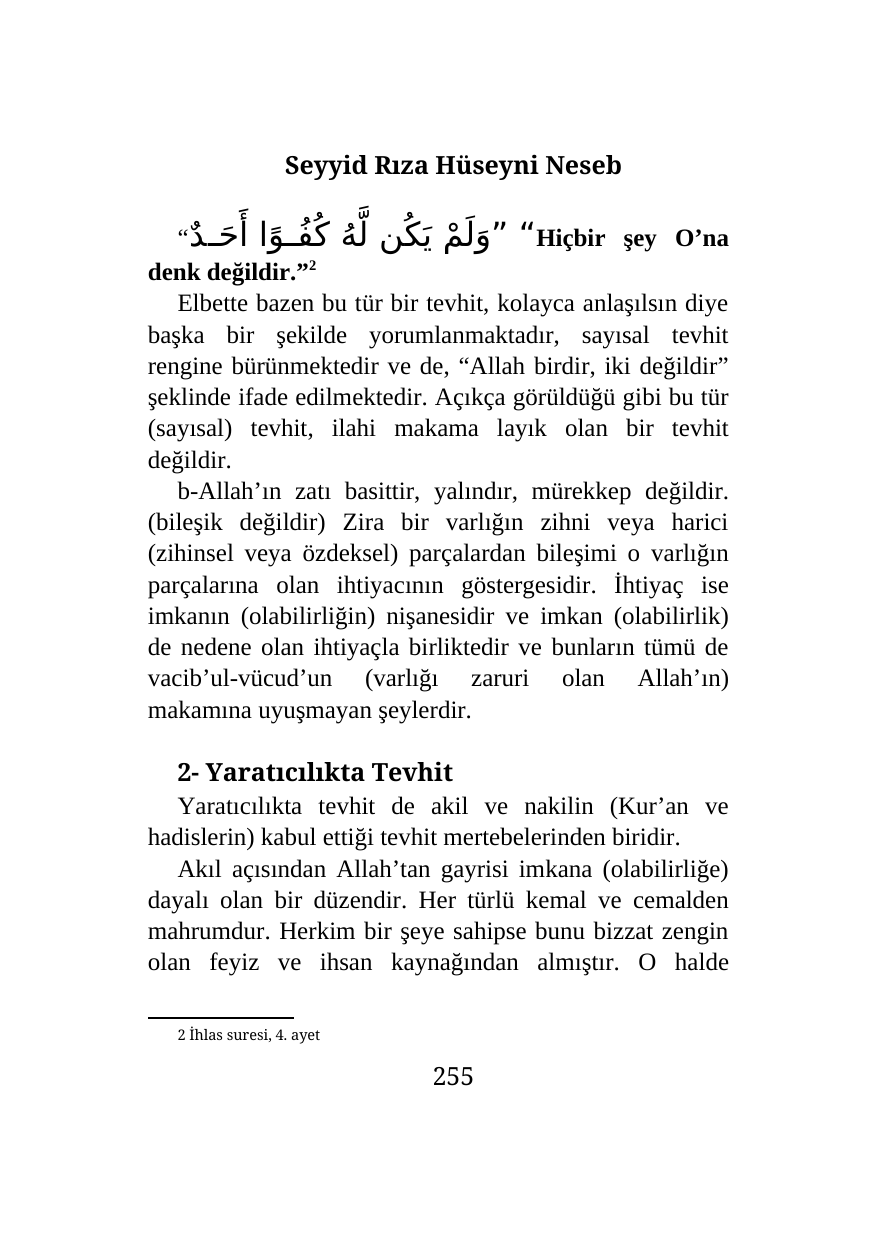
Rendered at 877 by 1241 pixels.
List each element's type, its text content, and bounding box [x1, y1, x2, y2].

subtitle 2- Yaratıcılıkta Tevhit [148, 755, 729, 789]
text “وَلَمْ يَكُن لَّهُ كُفُوًا أَحَدٌ” “Hiçbir şey O’na denk değildir.” [148, 216, 729, 286]
text b-Allah’ın zatı basittir, yalındır, mürekkep değildir. (bileşik değildir) Zira bir varlığın zihni veya harici (zihinsel veya özdeksel) parçalardan bileşimi o varlığın parçalarına olan ihtiyacının göstergesidir. İhtiyaç ise imkanın (olabilirliğin) nişanesidir ve imkan (olabilirlik) de nedene olan ihtiyaçla birliktedir ve bunların tümü de vacib’ul-vücud’un (varlığı zaruri olan Allah’ın) makamına uyuşmayan şeylerdir. [148, 473, 729, 723]
text Yaratıcılıkta tevhit de akil ve nakilin (Kur’an ve hadislerin) kabul ettiği tevhit mertebelerinden biridir. [148, 789, 729, 851]
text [148, 851, 729, 976]
text Elbette bazen bu tür bir tevhit, kolayca anlaşılsın diye başka bir şekilde yorumlanmaktadır, sayısal tevhit rengine bürünmektedir ve de, “Allah birdir, iki değildir” şeklinde ifade edilmektedir. Açıkça görüldüğü gibi bu tür (sayısal) tevhit, ilahi makama layık olan bir tevhit değildir. [148, 286, 729, 473]
